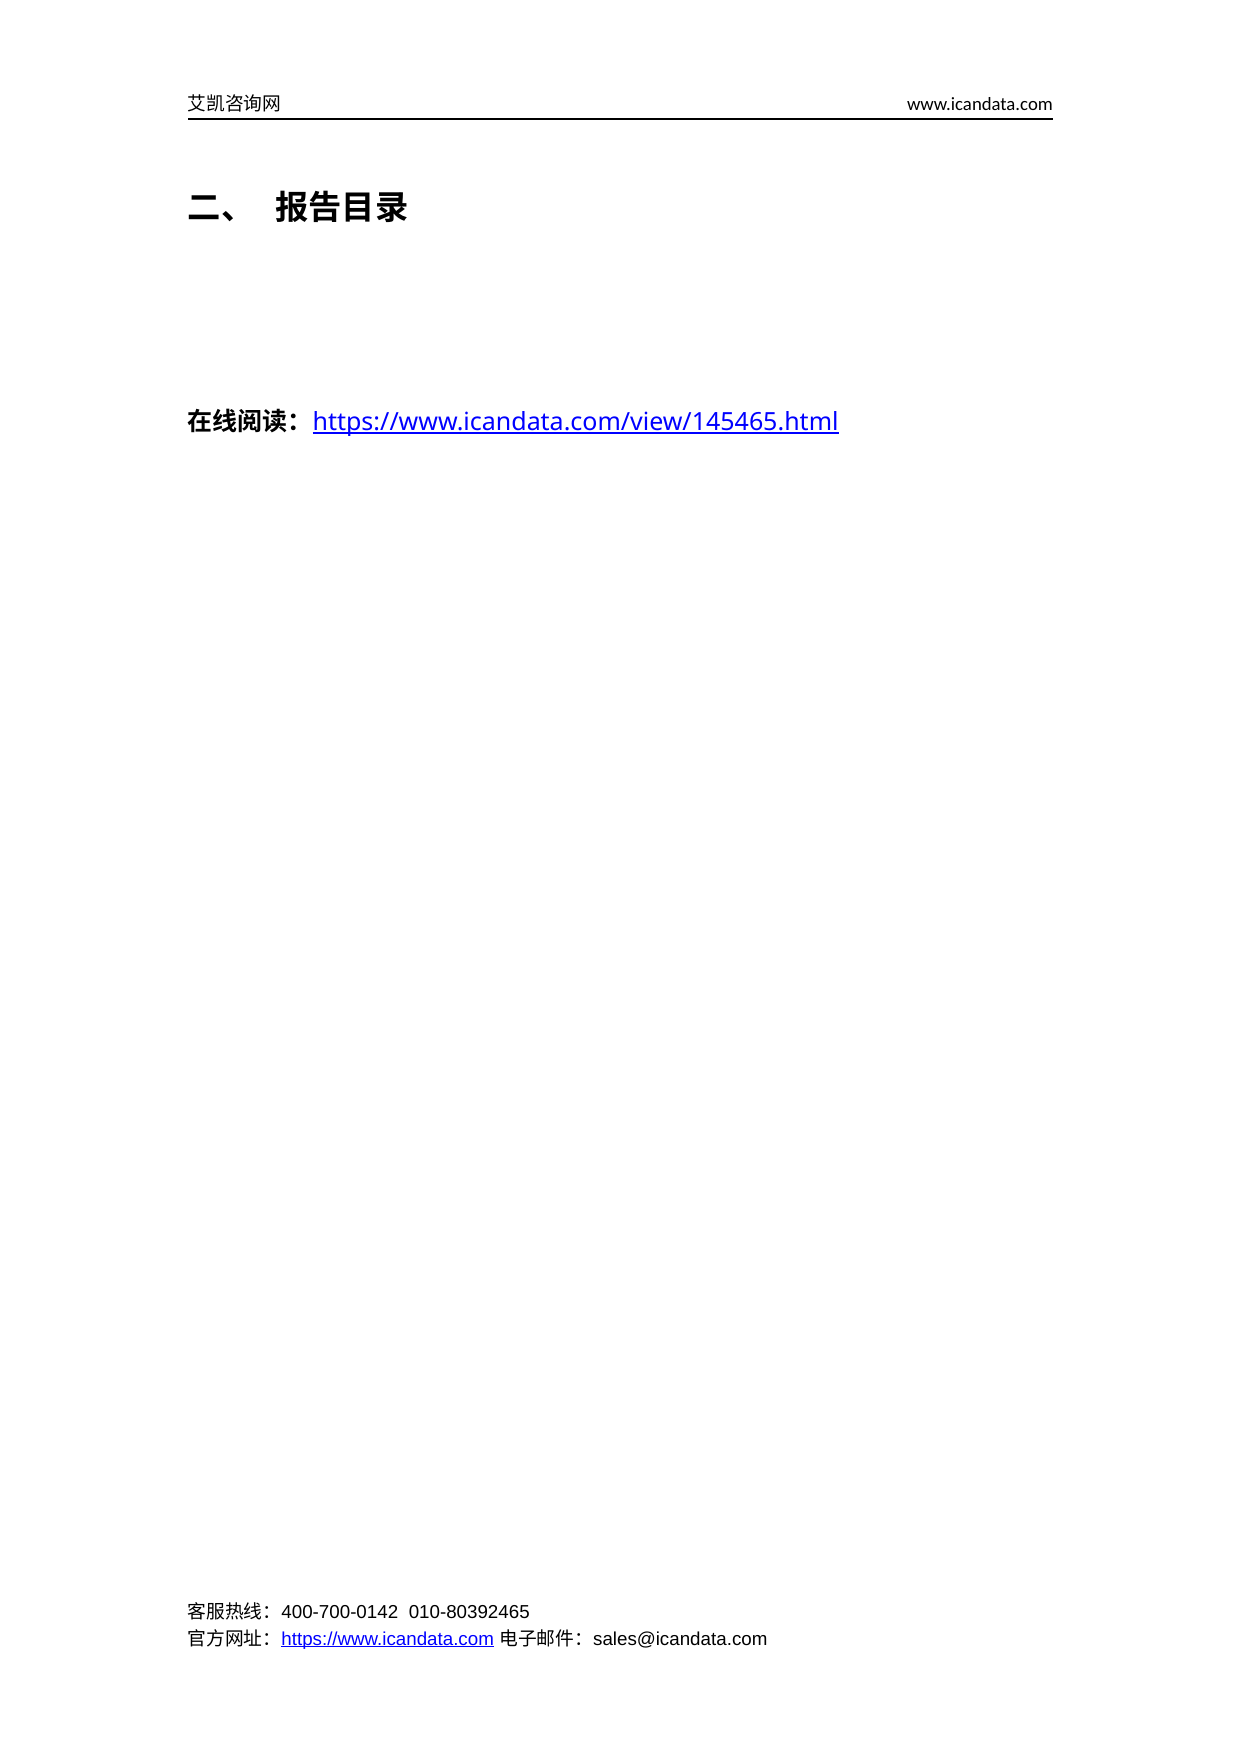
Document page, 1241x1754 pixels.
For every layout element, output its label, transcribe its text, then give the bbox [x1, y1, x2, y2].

subtitle 报告目录 [187, 172, 1053, 237]
text 在线阅读：https://www.icandata.com/view/145465.html [187, 387, 1053, 452]
